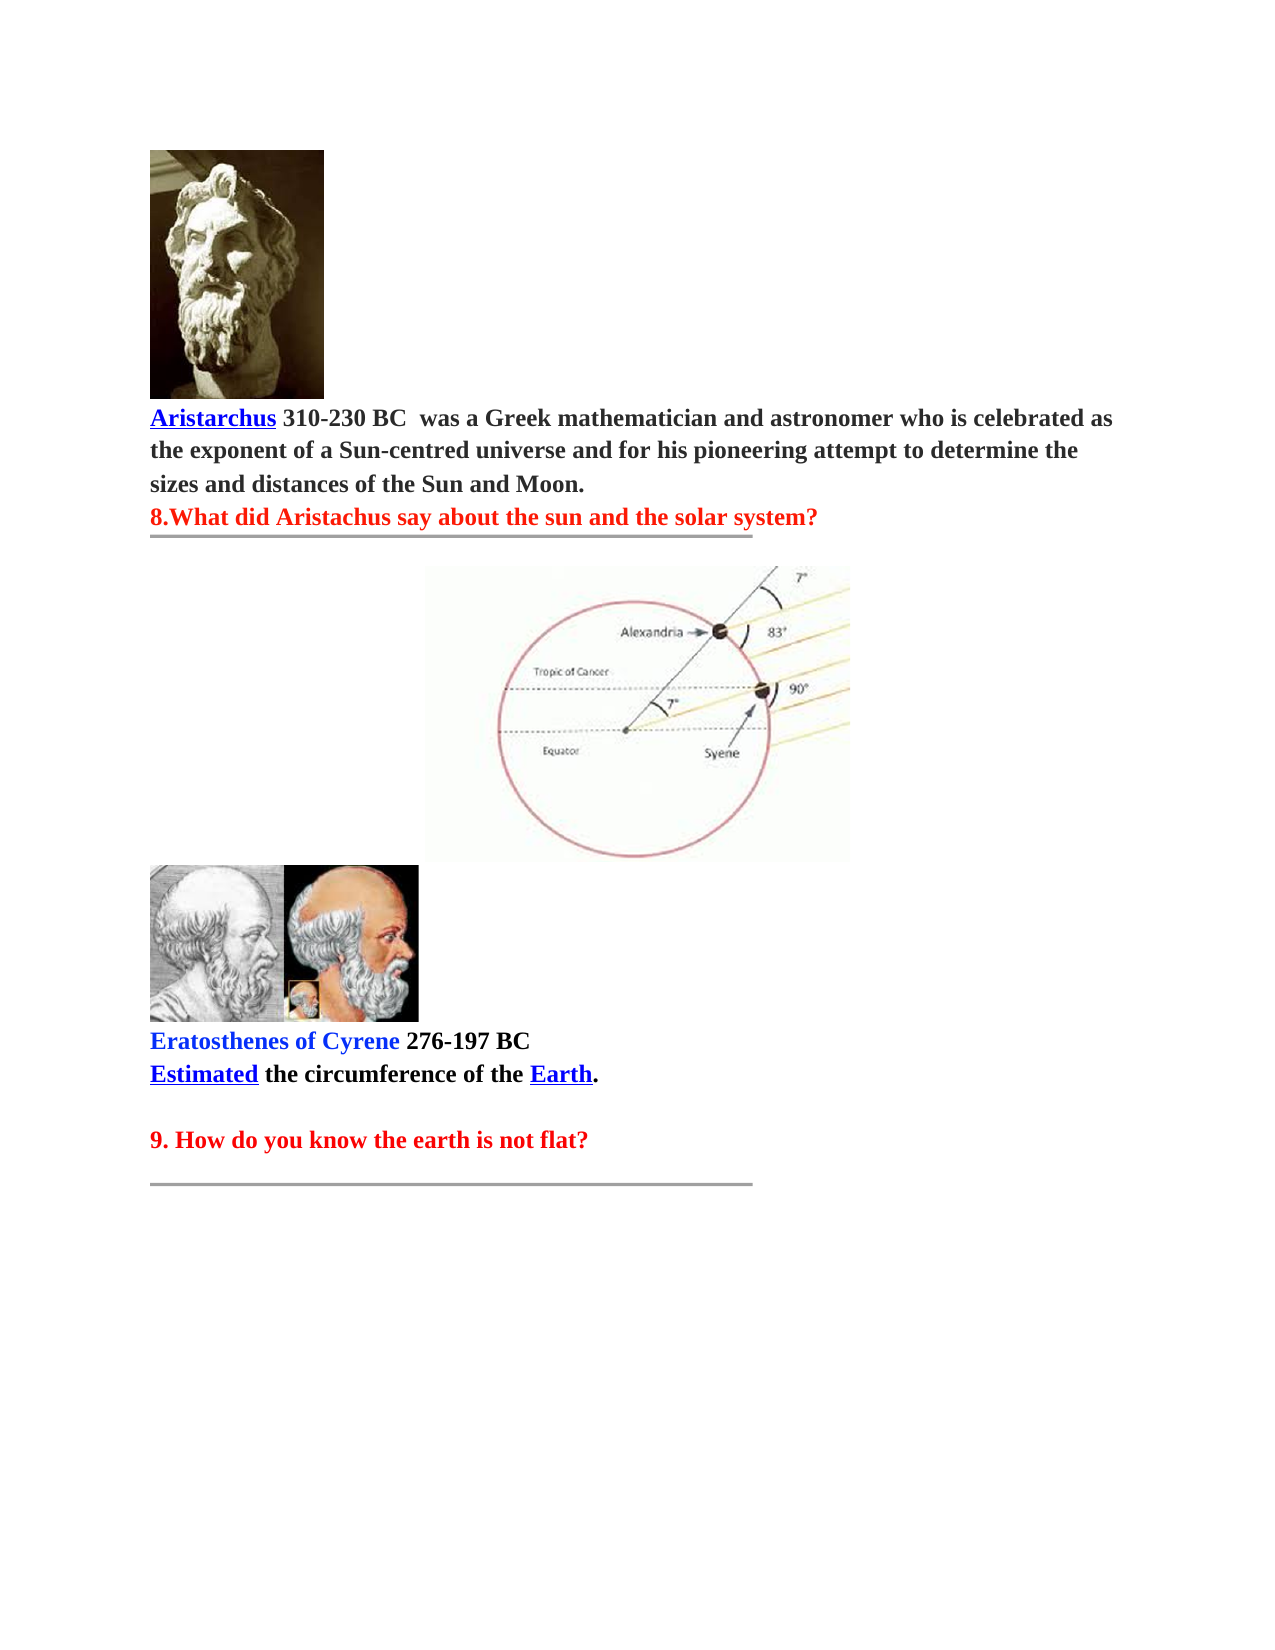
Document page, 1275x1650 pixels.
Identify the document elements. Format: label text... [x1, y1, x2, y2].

text Aristarchus 310-230 BC was a Greek mathematician and astronomer who is celebrated as the exponent of a Sun-centred universe and for his pioneering attempt to determine the sizes and distances of the Sun and Moon. 8.What did Aristachus say about the sun and the solar system? [150, 403, 1125, 530]
text Eratosthenes of Cyrene 276-197 BC Estimated the circumference of the Earth. 9. How do you know the earth is not flat? [150, 1026, 1125, 1154]
picture [425, 566, 851, 862]
picture [150, 150, 324, 399]
picture [150, 865, 419, 1022]
